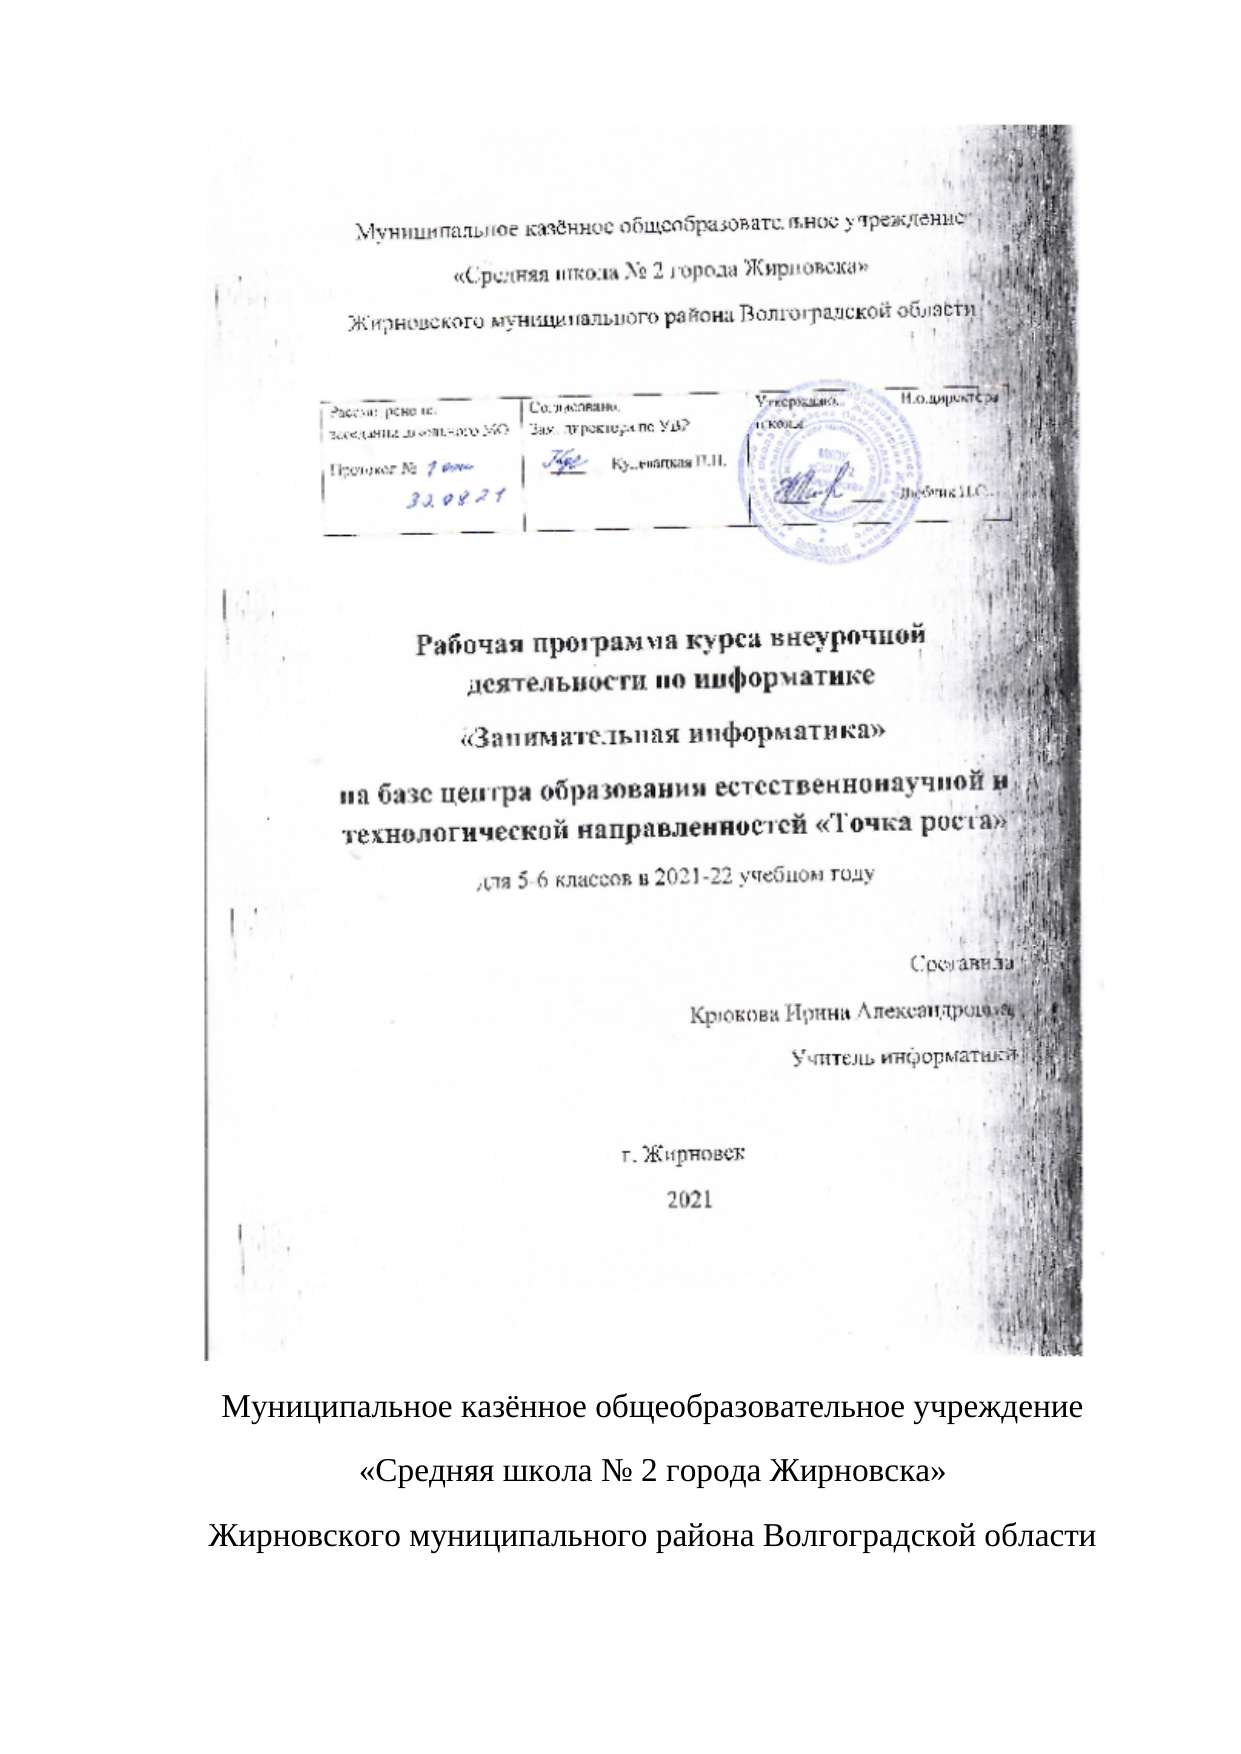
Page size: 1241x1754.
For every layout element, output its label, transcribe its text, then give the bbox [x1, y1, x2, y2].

text Жирновского муниципального района Волгоградской области [177, 1516, 1128, 1554]
text «Средняя школа № 2 города Жирновска» [177, 1451, 1128, 1489]
text Муниципальное казённое общеобразовательное учреждение [177, 1386, 1128, 1424]
